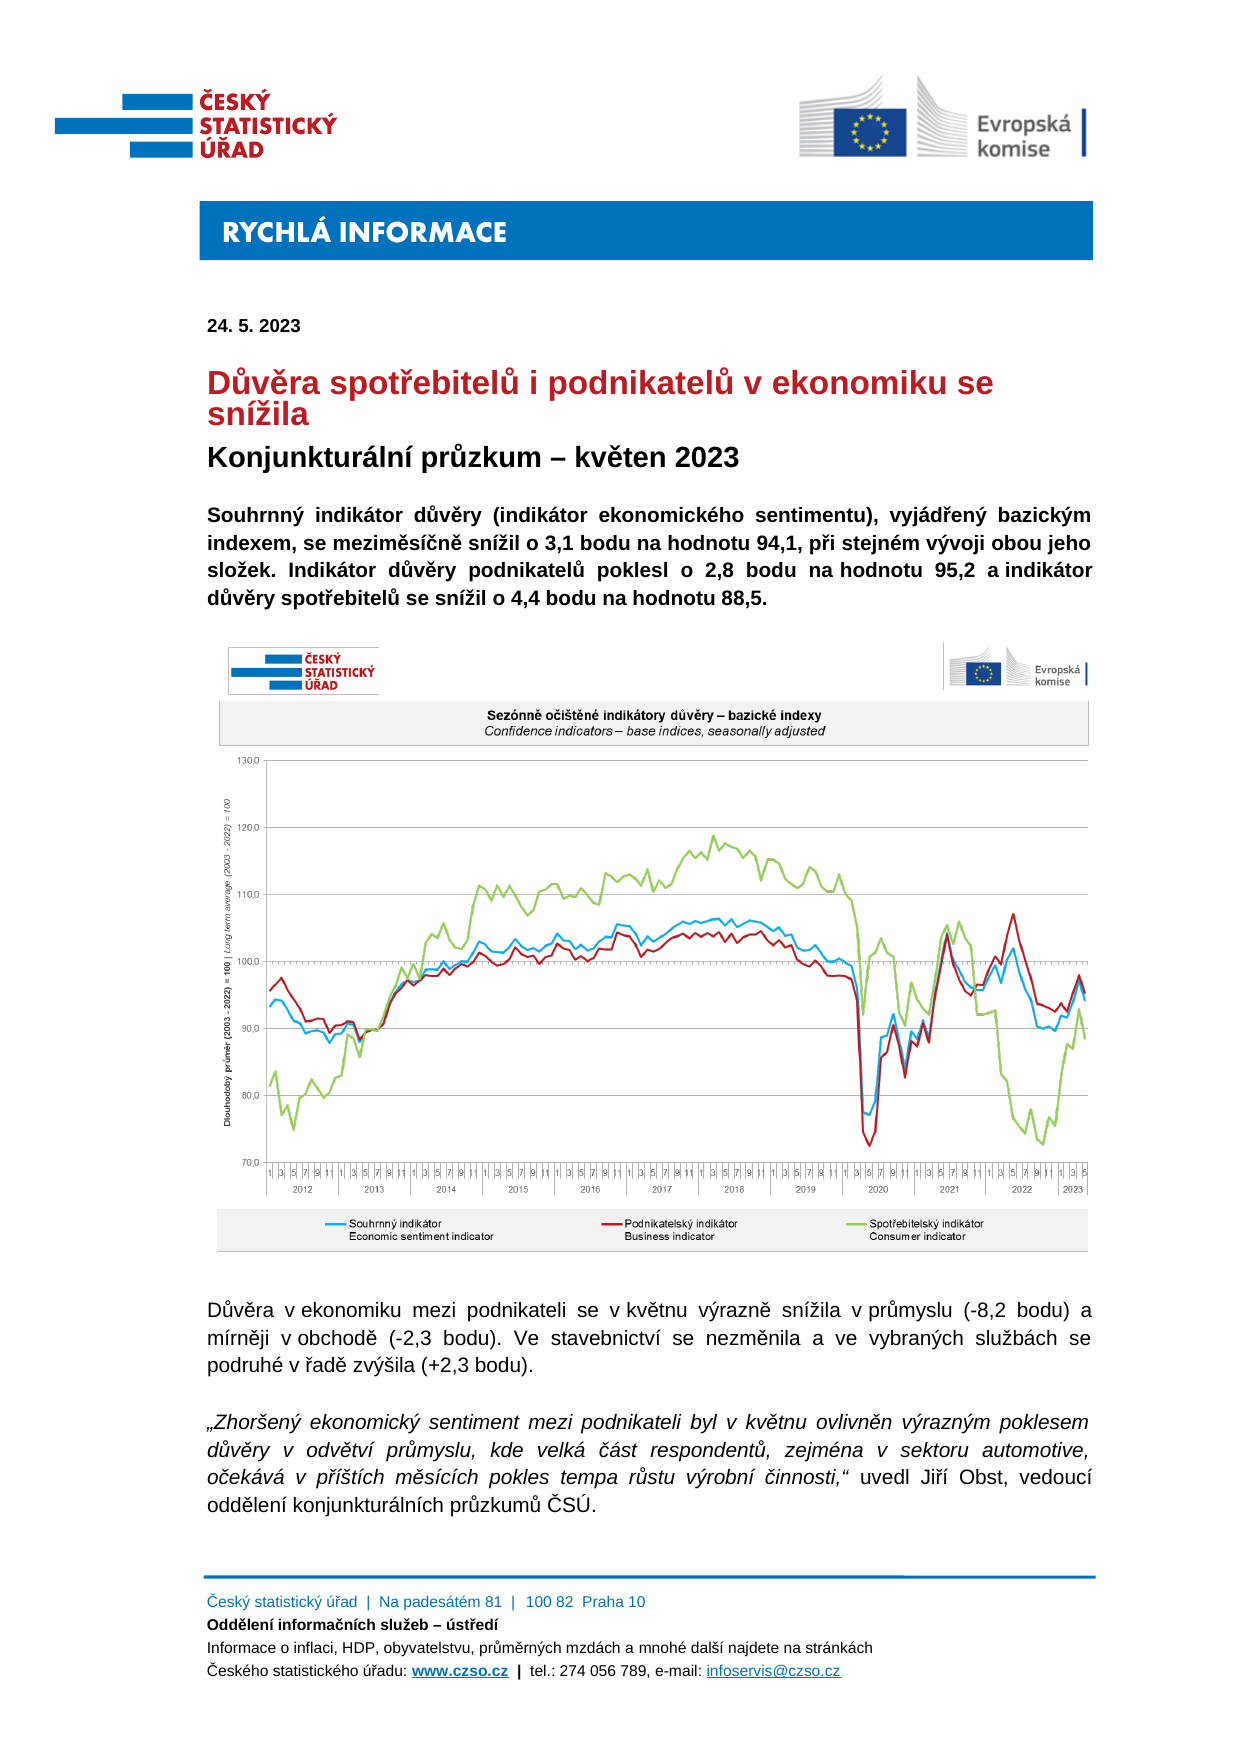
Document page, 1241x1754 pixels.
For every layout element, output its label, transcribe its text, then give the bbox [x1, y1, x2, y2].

picture [206, 642, 1099, 1266]
text „Zhoršený ekonomický sentiment mezi podnikateli byl v květnu ovlivněn výrazným poklesem důvěry v odvětví průmyslu, kde velká část respondentů, zejména v sektoru automotive, očekává v příštích měsících pokles tempa růstu výrobní činnosti,“ uvedl Jiří Obst, vedoucí oddělení konjunkturálních průzkumů ČSÚ. [207, 1410, 1092, 1516]
picture [787, 65, 1093, 167]
text Důvěra spotřebitelů i podnikatelů v ekonomiku se snížila [207, 369, 1092, 432]
text Konjunkturální průzkum – květen 2023 [207, 440, 1092, 474]
text 24. 5. 2023 [207, 307, 1092, 338]
text Důvěra v ekonomiku mezi podnikateli se v květnu výrazně snížila v průmyslu (-8,2 bodu) a mírněji v obchodě (-2,3 bodu). Ve stavebnictví se nezměnila a ve vybraných službách se podruhé v řadě zvýšila (+2,3 bodu). [207, 1298, 1092, 1377]
text Souhrnný indikátor důvěry (indikátor ekonomického sentimentu), vyjádřený bazickým indexem, se meziměsíčně snížil o 3,1 bodu na hodnotu 94,1, při stejném vývoji obou jeho složek. Indikátor důvěry podnikatelů poklesl o 2,8 bodu na hodnotu 95,2 a indikátor důvěry spotřebitelů se snížil o 4,4 bodu na hodnotu 88,5. [207, 503, 1092, 609]
